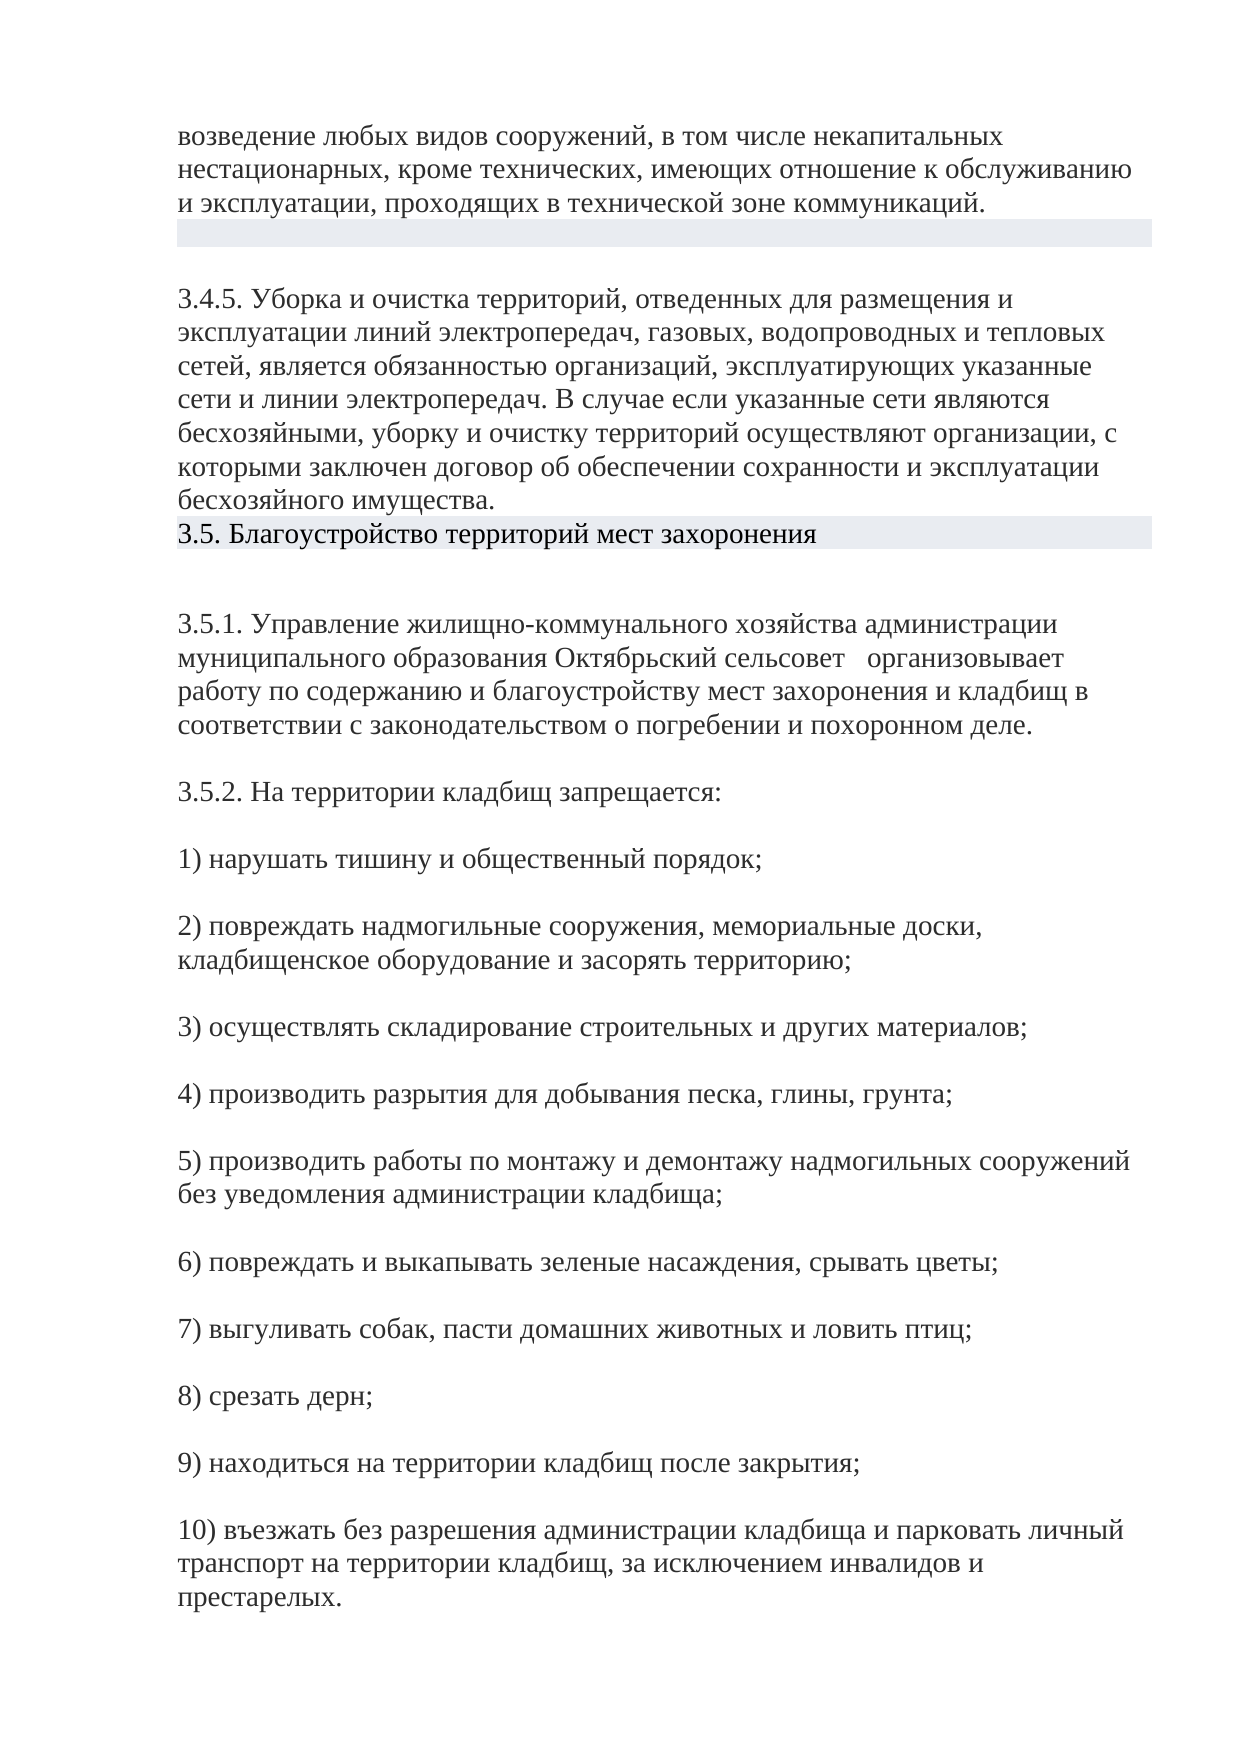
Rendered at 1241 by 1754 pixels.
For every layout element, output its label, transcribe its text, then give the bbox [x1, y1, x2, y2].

text 9) находиться на территории кладбищ после закрытия; [177, 1411, 1152, 1478]
text 4) производить разрытия для добывания песка, глины, грунта; [177, 1042, 1152, 1109]
text 10) въезжать без разрешения администрации кладбища и парковать личный транспорт на территории кладбищ, за исключением инвалидов и престарелых. [177, 1478, 1152, 1613]
text 1) нарушать тишину и общественный порядок; [177, 808, 1152, 875]
text 3.5. Благоустройство территорий мест захоронения [177, 516, 1152, 549]
text 6) повреждать и выкапывать зеленые насаждения, срывать цветы; [177, 1210, 1152, 1277]
text 8) срезать дерн; [177, 1344, 1152, 1411]
text 3.4.5. Уборка и очистка территорий, отведенных для размещения и эксплуатации линий электропередач, газовых, водопроводных и тепловых сетей, является обязанностью организаций, эксплуатирующих указанные сети и линии электропередач. В случае если указанные сети являются бесхозяйными, уборку и очистку территорий осуществляют организации, с которыми заключен договор об обеспечении сохранности и эксплуатации бесхозяйного имущества. [177, 247, 1152, 516]
text 3.5.1. Управление жилищно-коммунального хозяйства администрации муниципального образования Октябрьский сельсовет организовывает работу по содержанию и благоустройству мест захоронения и кладбищ в соответствии с законодательством о погребении и похоронном деле. [177, 573, 1152, 741]
text 3) осуществлять складирование строительных и других материалов; [177, 975, 1152, 1042]
text 3.5.2. На территории кладбищ запрещается: [177, 741, 1152, 808]
text 7) выгуливать собак, пасти домашних животных и ловить птиц; [177, 1277, 1152, 1344]
text 5) производить работы по монтажу и демонтажу надмогильных сооружений без уведомления администрации кладбища; [177, 1109, 1152, 1210]
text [177, 118, 1152, 219]
text 2) повреждать надмогильные сооружения, мемориальные доски, кладбищенское оборудование и засорять территорию; [177, 875, 1152, 975]
